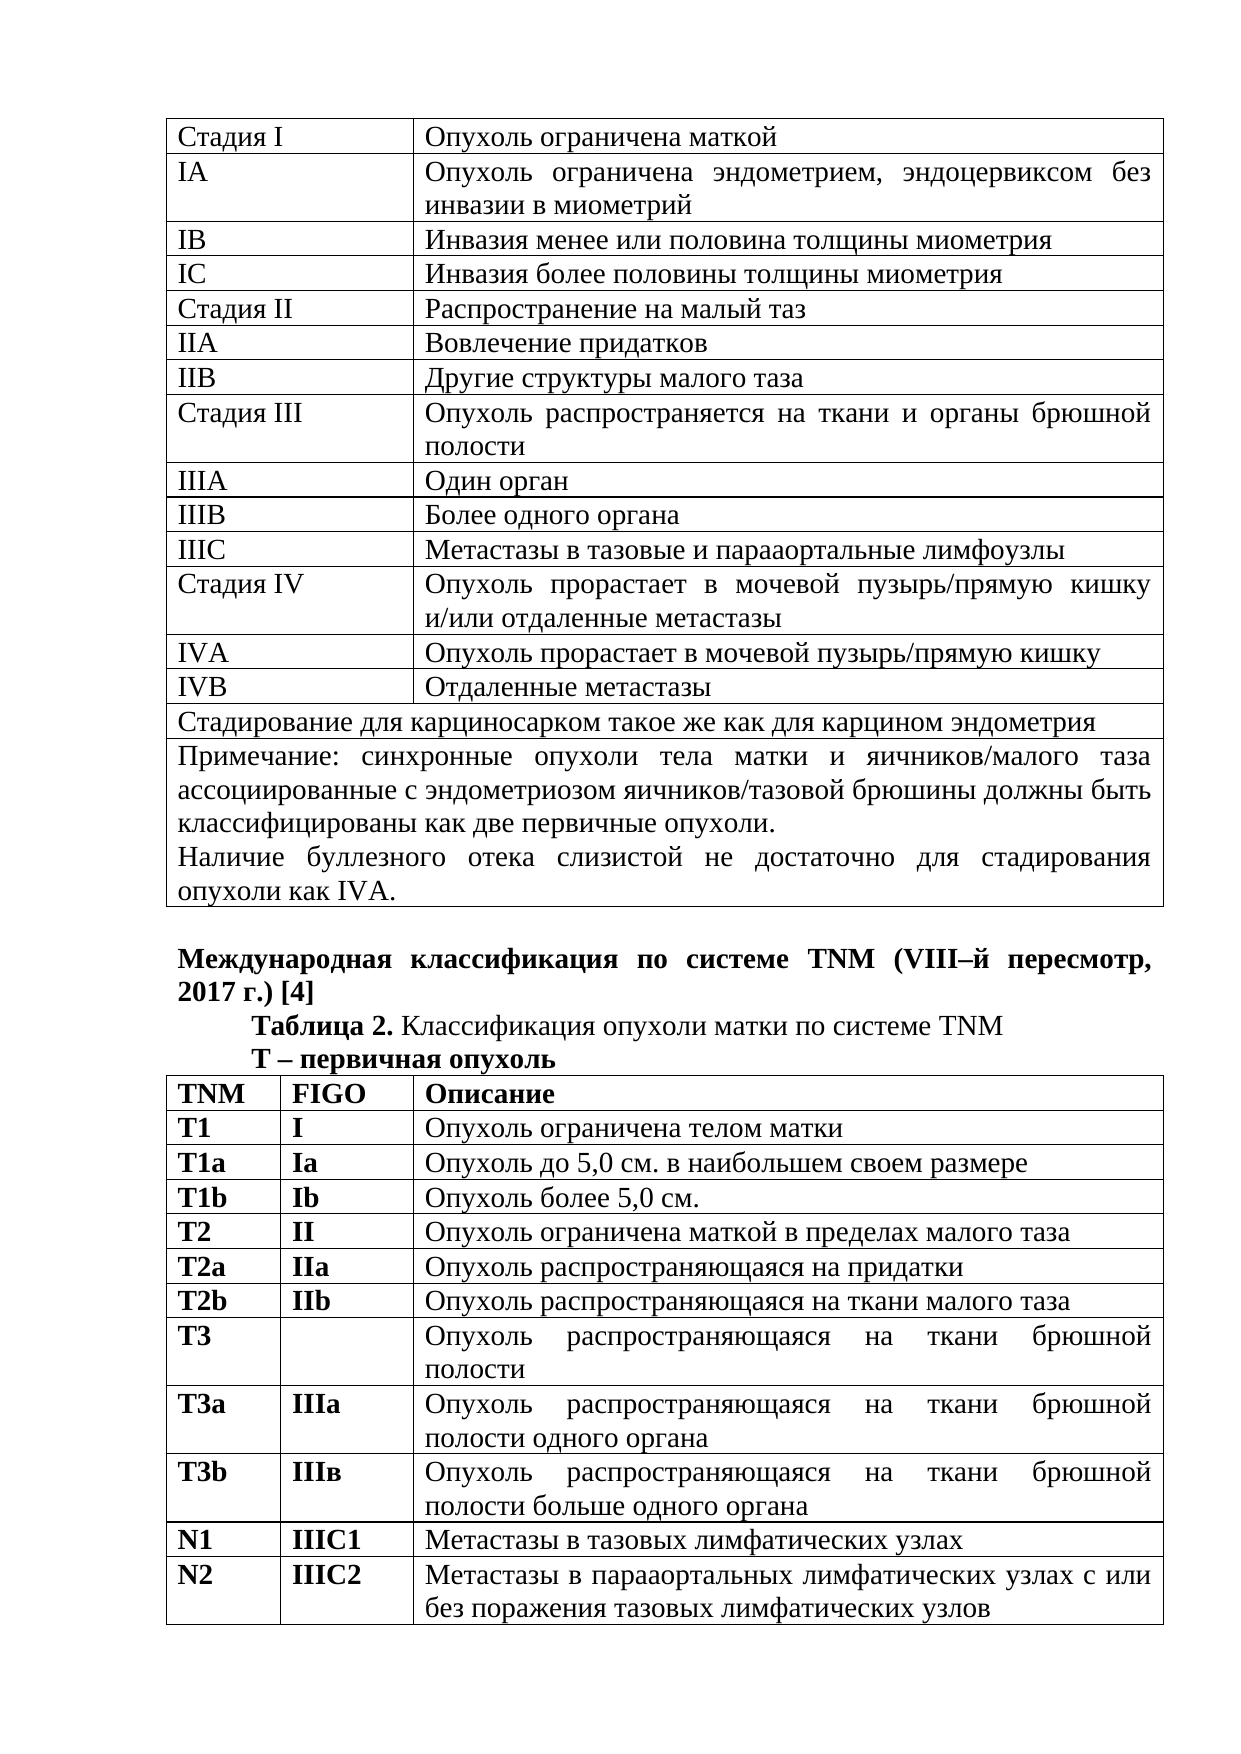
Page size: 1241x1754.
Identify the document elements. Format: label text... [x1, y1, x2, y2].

table_cell Опухоль ограничена маткой [414, 119, 1163, 153]
table_cell T3 [167, 1318, 280, 1385]
table_cell Iа [281, 1145, 413, 1179]
table_cell Один орган [414, 463, 1163, 496]
table_cell Стадия IV [167, 567, 413, 634]
table_cell T1b [167, 1180, 280, 1213]
table_cell Распространение на малый таз [414, 291, 1163, 324]
table_cell IA [167, 154, 413, 221]
table_cell T3b [167, 1454, 280, 1521]
table_cell Стадия II [167, 291, 413, 324]
table_cell T2а [167, 1249, 280, 1282]
table_cell Ib [281, 1180, 413, 1213]
table_cell IVB [167, 669, 413, 703]
table_cell Стадирование для карциносарком такое же как для карцином эндометрия [167, 704, 1163, 737]
table_cell IIB [167, 360, 413, 394]
table_cell Т1 [167, 1111, 280, 1144]
table_cell IIIA [167, 463, 413, 496]
table_cell N2 [167, 1557, 280, 1624]
table_cell IIа [281, 1249, 413, 1282]
table_cell Опухоль более 5,0 см. [414, 1180, 1163, 1213]
list Т – первичная опухоль [177, 1041, 1152, 1075]
table_cell Инвазия менее или половина толщины миометрия [414, 222, 1163, 255]
table_cell Опухоль ограничена эндометрием, эндоцервиксом без инвазии в миометрий [414, 154, 1163, 221]
table_cell Опухоль ограничена телом матки [414, 1111, 1163, 1144]
table_cell IIIB [167, 498, 413, 531]
table_cell IIb [281, 1284, 413, 1317]
table_cell Отдаленные метастазы [414, 669, 1163, 703]
table_cell Стадия I [167, 119, 413, 153]
table_cell Вовлечение придатков [414, 326, 1163, 359]
list Международная классификация по системе TNM (VIII–й пересмотр, 2017 г.) [4] [177, 907, 1152, 1008]
table_cell Опухоль ограничена маткой в пределах малого таза [414, 1214, 1163, 1248]
table_cell Более одного органа [414, 498, 1163, 531]
table_cell I [281, 1111, 413, 1144]
table_cell IIIв [281, 1454, 413, 1521]
table_cell Опухоль распространяется на ткани и органы брюшной полости [414, 395, 1163, 462]
table_cell Опухоль распространяющаяся на придатки [414, 1249, 1163, 1282]
table_cell IIIа [281, 1386, 413, 1453]
table_cell [281, 1318, 413, 1385]
table_cell Опухоль распространяющаяся на ткани брюшной полости одного органа [414, 1386, 1163, 1453]
table_header TNM [167, 1076, 280, 1109]
table_cell T1a [167, 1145, 280, 1179]
table_cell IIIC [167, 532, 413, 566]
table_cell IIA [167, 326, 413, 359]
table_cell Инвазия более половины толщины миометрия [414, 256, 1163, 290]
list Таблица 2. Классификация опухоли матки по системе TNM [177, 1008, 1152, 1041]
table_cell Опухоль распространяющаяся на ткани брюшной полости [414, 1318, 1163, 1385]
table_cell T2 [167, 1214, 280, 1248]
table_cell Опухоль прорастает в мочевой пузырь/прямую кишку и/или отдаленные метастазы [414, 567, 1163, 634]
table_cell Опухоль прорастает в мочевой пузырь/прямую кишку [414, 635, 1163, 668]
table_cell IC [167, 256, 413, 290]
table_cell T2b [167, 1284, 280, 1317]
table_cell II [281, 1214, 413, 1248]
table_cell Примечание: синхронные опухоли тела матки и яичников/малого таза ассоциированные с эндометриозом яичников/тазовой брюшины должны быть классифицированы как две первичные опухоли. Наличие буллезного отека слизистой не достаточно для стадирования опухоли как IVA. [167, 739, 1163, 906]
table_cell Метастазы в парааортальных лимфатических узлах с или без поражения тазовых лимфатических узлов [414, 1557, 1163, 1624]
table_cell Метастазы в тазовых лимфатических узлах [414, 1523, 1163, 1556]
table_cell IVA [167, 635, 413, 668]
table_header FIGO [281, 1076, 413, 1109]
table_cell Метастазы в тазовые и парааортальные лимфоузлы [414, 532, 1163, 566]
table_cell IIIC1 [281, 1523, 413, 1556]
table_cell Стадия III [167, 395, 413, 462]
table_cell IB [167, 222, 413, 255]
table_cell Другие структуры малого таза [414, 360, 1163, 394]
table_header Описание [414, 1076, 1163, 1109]
table_cell Опухоль распространяющаяся на ткани малого таза [414, 1284, 1163, 1317]
table_cell IIIC2 [281, 1557, 413, 1624]
table_cell N1 [167, 1523, 280, 1556]
table_cell Опухоль распространяющаяся на ткани брюшной полости больше одного органа [414, 1454, 1163, 1521]
table_cell T3a [167, 1386, 280, 1453]
table_cell Опухоль до 5,0 см. в наибольшем своем размере [414, 1145, 1163, 1179]
